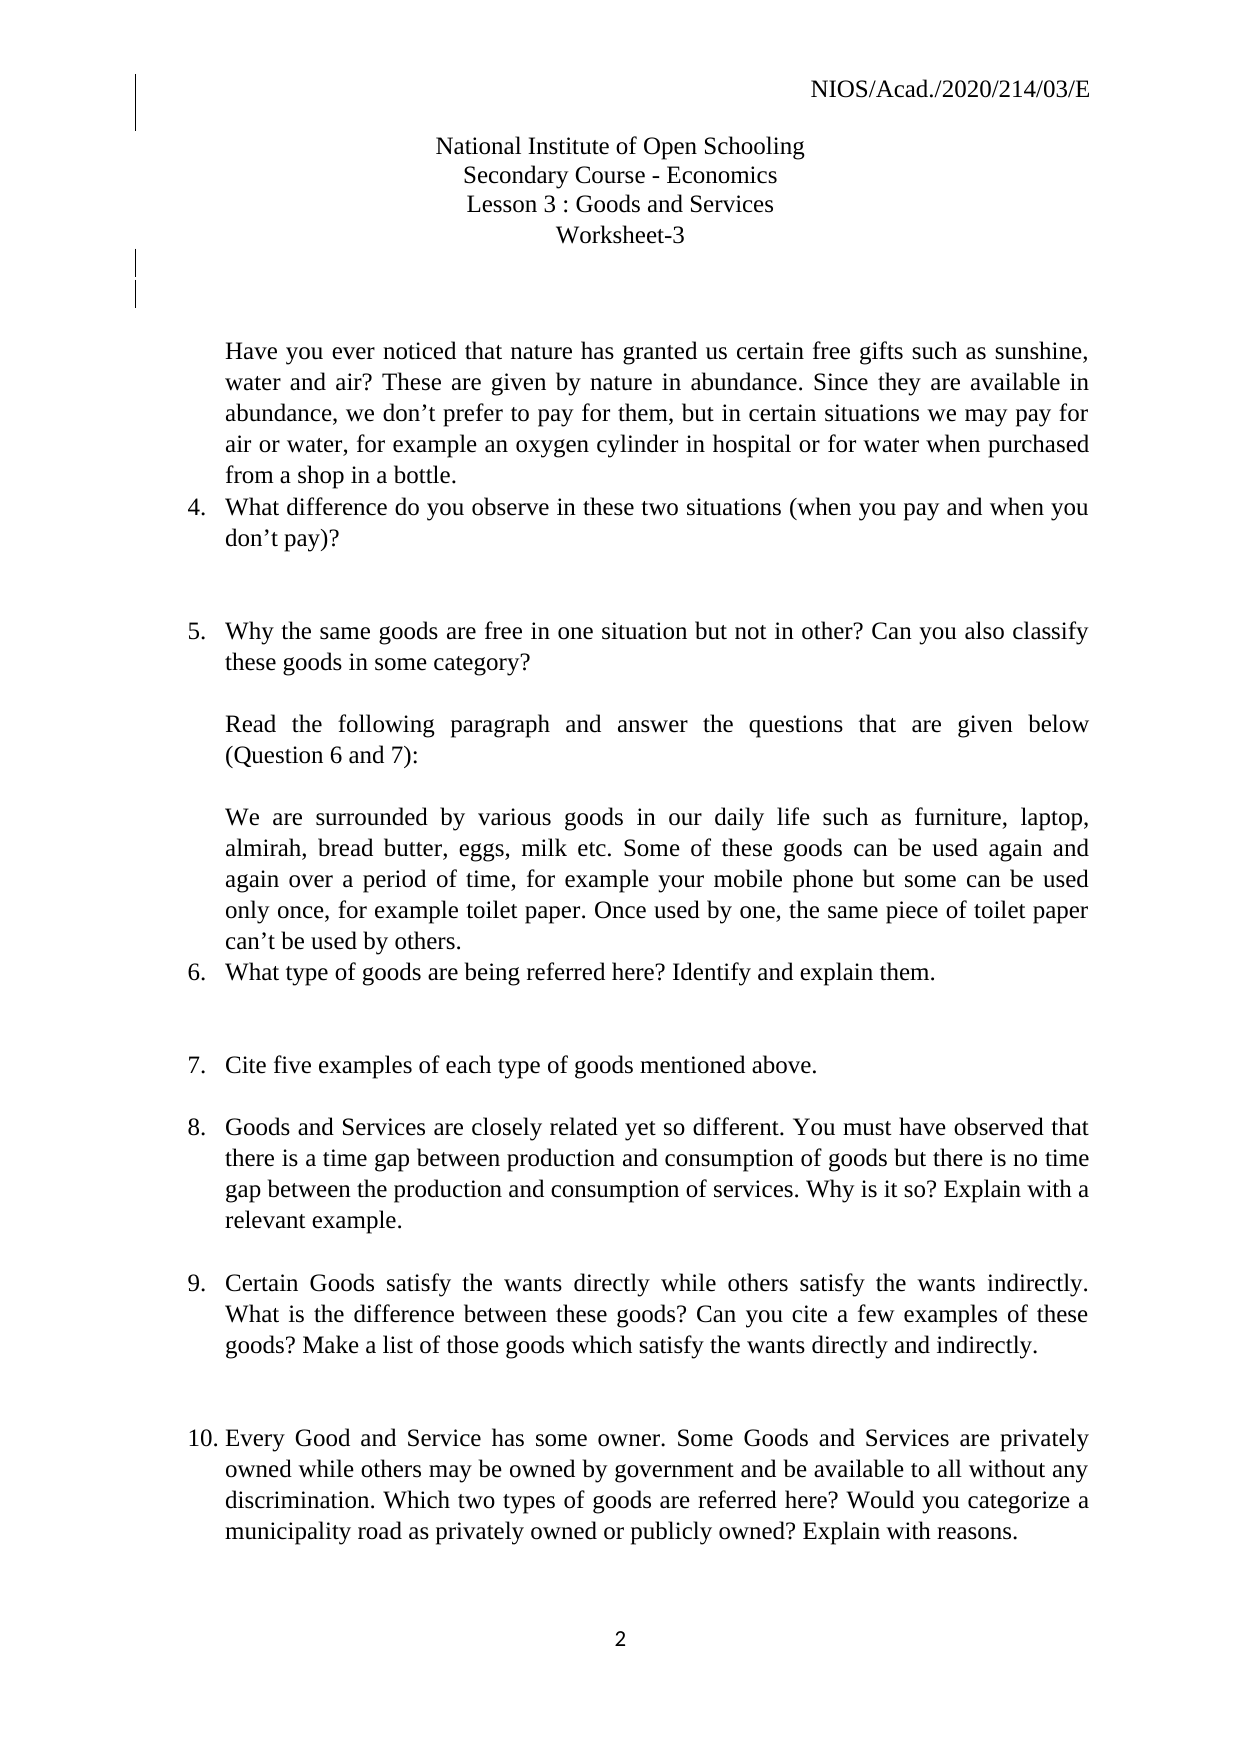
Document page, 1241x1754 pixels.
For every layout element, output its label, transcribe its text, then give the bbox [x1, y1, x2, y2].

list Goods and Services are closely related yet so different. You must have observed that there is a time gap between production and consumption of goods but there is no time gap between the production and consumption of services. Why is it so? Explain with a relevant example. [187, 1112, 1090, 1234]
list We are surrounded by various goods in our daily life such as furniture, laptop, almirah, bread butter, eggs, milk etc. Some of these goods can be used again and again over a period of time, for example your mobile phone but some can be used only once, for example toilet paper. Once used by one, the same piece of toilet paper can’t be used by others. [225, 802, 1090, 955]
list Cite five examples of each type of goods mentioned above. [187, 1050, 1090, 1079]
list Read the following paragraph and answer the questions that are given below (Question 6 and 7): [225, 709, 1090, 769]
list Certain Goods satisfy the wants directly while others satisfy the wants indirectly. What is the difference between these goods? Can you cite a few examples of these goods? Make a list of those goods which satisfy the wants directly and indirectly. [187, 1268, 1090, 1358]
list Have you ever noticed that nature has granted us certain free gifts such as sunshine, water and air? These are given by nature in abundance. Since they are available in abundance, we don’t prefer to pay for them, but in certain situations we may pay for air or water, for example an oxygen cylinder in hospital or for water when purchased from a shop in a bottle. [225, 336, 1090, 489]
list What difference do you observe in these two situations (when you pay and when you don’t pay)? [187, 492, 1090, 551]
list Why the same goods are free in one situation but not in other? Can you also classify these goods in some category? [187, 616, 1090, 676]
list What type of goods are being referred here? Identify and explain them. [187, 957, 1090, 986]
list Every Good and Service has some owner. Some Goods and Services are privately owned while others may be owned by government and be available to all without any discrimination. Which two types of goods are referred here? Would you categorize a municipality road as privately owned or publicly owned? Explain with reasons. [187, 1423, 1090, 1545]
